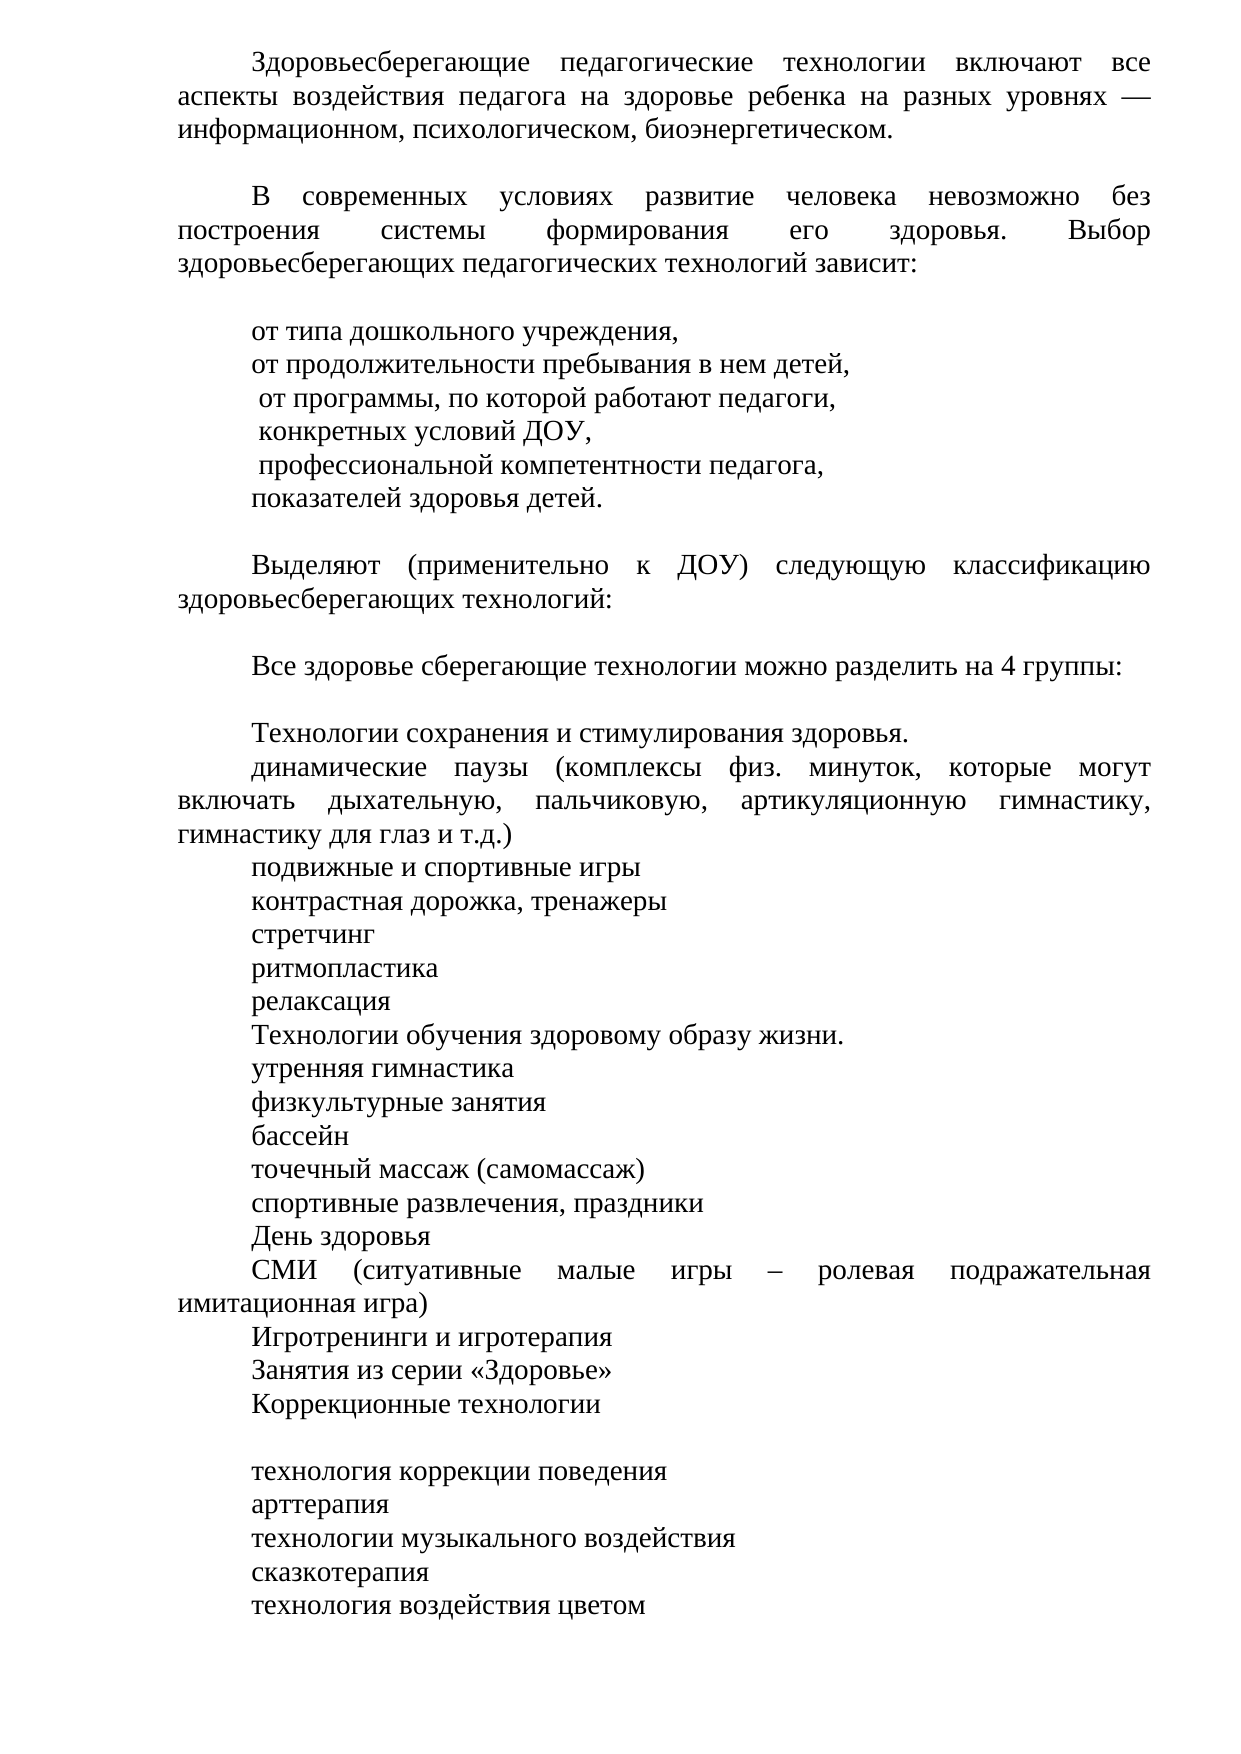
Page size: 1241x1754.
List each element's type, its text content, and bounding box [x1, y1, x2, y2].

text технологии музыкального воздействия [177, 1520, 1152, 1554]
text технология коррекции поведения [177, 1453, 1152, 1487]
text Здоровьесберегающие педагогические технологии включают все аспекты воздействия педагога на здоровье ребенка на разных уровнях — информационном, психологическом, биоэнергетическом. [177, 44, 1152, 145]
text Технологии обучения здоровому образу жизни. [177, 1017, 1152, 1051]
text Все здоровье сберегающие технологии можно разделить на 4 группы: [177, 648, 1152, 682]
text от программы, по которой работают педагоги, [177, 380, 1152, 413]
text Технологии сохранения и стимулирования здоровья. [177, 715, 1152, 749]
text точечный массаж (самомассаж) [177, 1151, 1152, 1185]
text В современных условиях развитие человека невозможно без построения системы формирования его здоровья. Выбор здоровьесберегающих педагогических технологий зависит: [177, 178, 1152, 279]
text релаксация [177, 983, 1152, 1017]
text СМИ (ситуативные малые игры – ролевая подражательная имитационная игра) [177, 1252, 1152, 1319]
text контрастная дорожка, тренажеры [177, 883, 1152, 916]
text стретчинг [177, 916, 1152, 950]
text от типа дошкольного учреждения, [177, 313, 1152, 346]
text День здоровья [177, 1218, 1152, 1252]
text технология воздействия цветом [177, 1587, 1152, 1621]
text Коррекционные технологии [177, 1386, 1152, 1419]
text Выделяют (применительно к ДОУ) следующую классификацию здоровьесберегающих технологий: [177, 547, 1152, 614]
text сказкотерапия [177, 1554, 1152, 1587]
text динамические паузы (комплексы физ. минуток, которые могут включать дыхательную, пальчиковую, артикуляционную гимнастику, гимнастику для глаз и т.д.) [177, 749, 1152, 849]
text бассейн [177, 1118, 1152, 1151]
text профессиональной компетентности педагога, [177, 447, 1152, 480]
text подвижные и спортивные игры [177, 849, 1152, 883]
text Занятия из серии «Здоровье» [177, 1352, 1152, 1386]
text показателей здоровья детей. [177, 480, 1152, 514]
text утренняя гимнастика [177, 1051, 1152, 1084]
text ритмопластика [177, 950, 1152, 983]
text арттерапия [177, 1487, 1152, 1520]
text от продолжительности пребывания в нем детей, [177, 346, 1152, 380]
text Игротренинги и игротерапия [177, 1319, 1152, 1352]
text физкультурные занятия [177, 1084, 1152, 1118]
text конкретных условий ДОУ, [177, 413, 1152, 447]
text спортивные развлечения, праздники [177, 1185, 1152, 1218]
